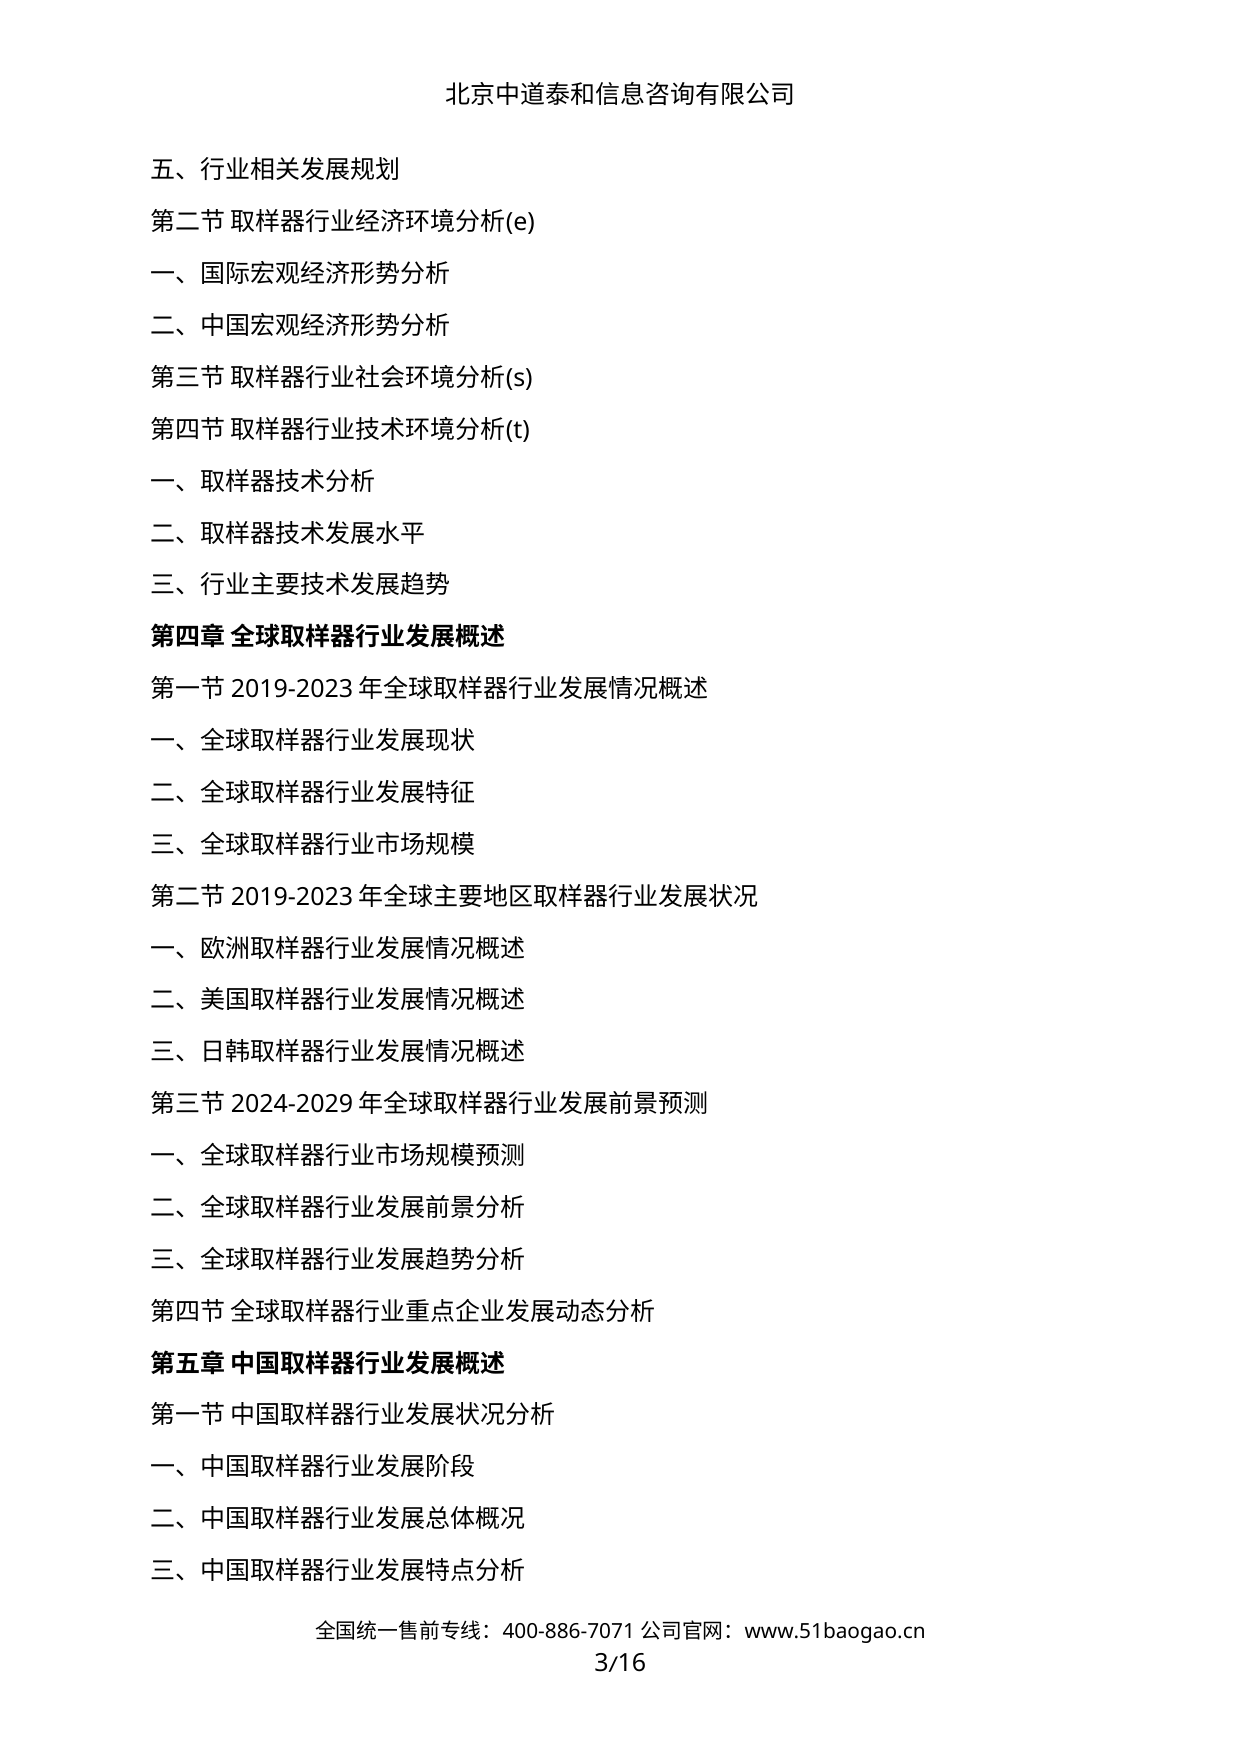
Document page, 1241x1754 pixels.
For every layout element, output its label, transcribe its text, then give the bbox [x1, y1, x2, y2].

text 二、美国取样器行业发展情况概述 [150, 980, 1090, 1016]
text 三、日韩取样器行业发展情况概述 [150, 1032, 1090, 1068]
text 第二节 取样器行业经济环境分析(e) [150, 202, 1090, 238]
text 第四节 全球取样器行业重点企业发展动态分析 [150, 1291, 1090, 1327]
text 五、行业相关发展规划 [150, 150, 1090, 186]
text 三、全球取样器行业发展趋势分析 [150, 1239, 1090, 1276]
text 第三节 2024-2029年全球取样器行业发展前景预测 [150, 1084, 1090, 1120]
text 一、全球取样器行业市场规模预测 [150, 1136, 1090, 1172]
text 第三节 取样器行业社会环境分析(s) [150, 357, 1090, 394]
text 第四章 全球取样器行业发展概述 [150, 617, 1090, 653]
text 二、中国宏观经济形势分析 [150, 306, 1090, 342]
text 第一节 2019-2023年全球取样器行业发展情况概述 [150, 669, 1090, 705]
text 三、全球取样器行业市场规模 [150, 824, 1090, 861]
text 二、全球取样器行业发展特征 [150, 772, 1090, 809]
text 一、全球取样器行业发展现状 [150, 721, 1090, 757]
text 一、国际宏观经济形势分析 [150, 254, 1090, 290]
text 二、取样器技术发展水平 [150, 513, 1090, 549]
text 一、中国取样器行业发展阶段 [150, 1447, 1090, 1483]
text 一、欧洲取样器行业发展情况概述 [150, 928, 1090, 964]
text 三、行业主要技术发展趋势 [150, 565, 1090, 601]
text 第二节 2019-2023年全球主要地区取样器行业发展状况 [150, 876, 1090, 912]
text 二、全球取样器行业发展前景分析 [150, 1187, 1090, 1224]
text 第一节 中国取样器行业发展状况分析 [150, 1395, 1090, 1431]
text 二、中国取样器行业发展总体概况 [150, 1499, 1090, 1535]
text 三、中国取样器行业发展特点分析 [150, 1551, 1090, 1587]
text 第四节 取样器行业技术环境分析(t) [150, 409, 1090, 446]
text 第五章 中国取样器行业发展概述 [150, 1343, 1090, 1379]
text 一、取样器技术分析 [150, 461, 1090, 497]
